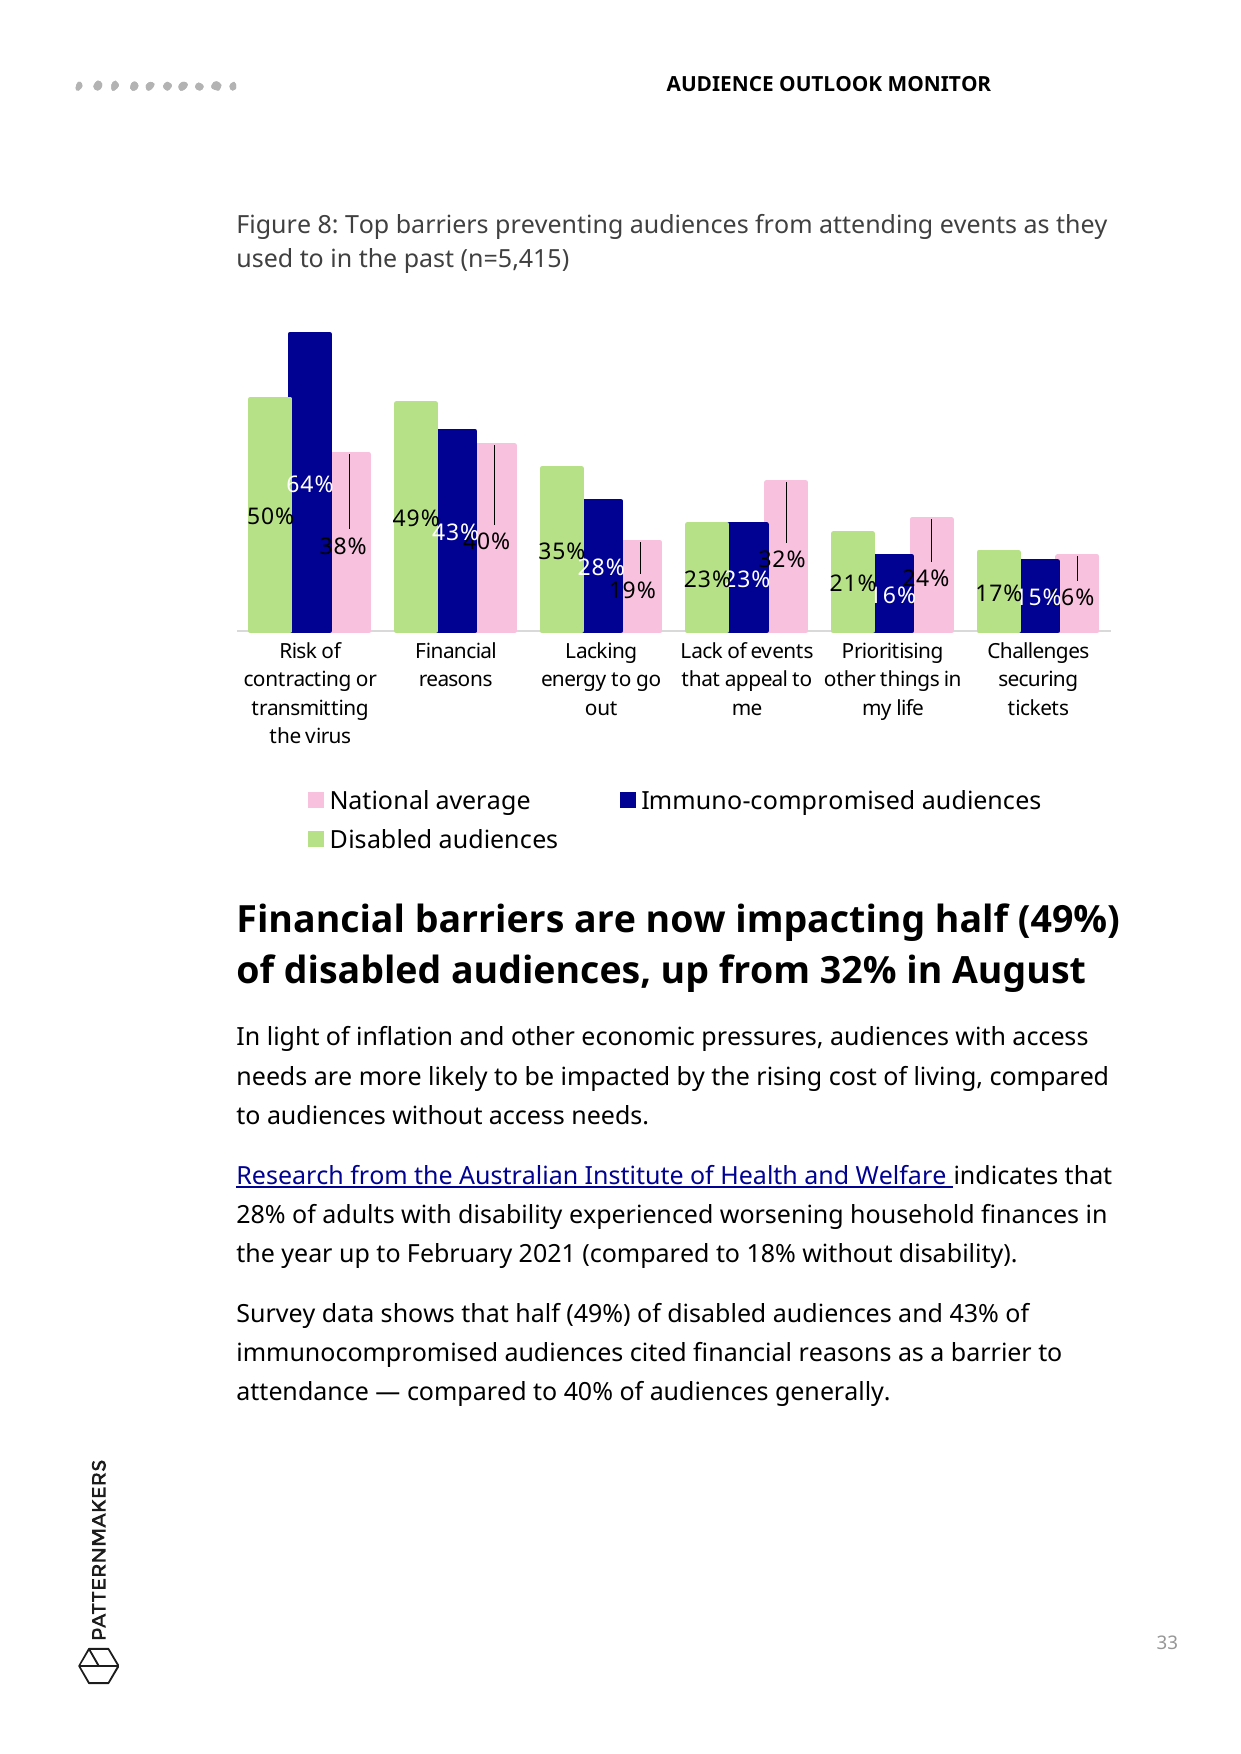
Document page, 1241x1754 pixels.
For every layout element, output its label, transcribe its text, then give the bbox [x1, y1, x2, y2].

text In light of inflation and other economic pressures, audiences with access needs are more likely to be impacted by the rising cost of living, compared to audiences without access needs. [236, 1019, 1122, 1131]
subtitle Financial barriers are now impacting half (49%) of disabled audiences, up from 32% in August [236, 892, 1122, 994]
text Survey data shows that half (49%) of disabled audiences and 43% of immunocompromised audiences cited financial reasons as a barrier to attendance — compared to 40% of audiences generally. [236, 1296, 1122, 1408]
text Research from the Australian Institute of Health and Welfare indicates that 28% of adults with disability experienced worsening household finances in the year up to February 2021 (compared to 18% without disability). [236, 1157, 1122, 1270]
